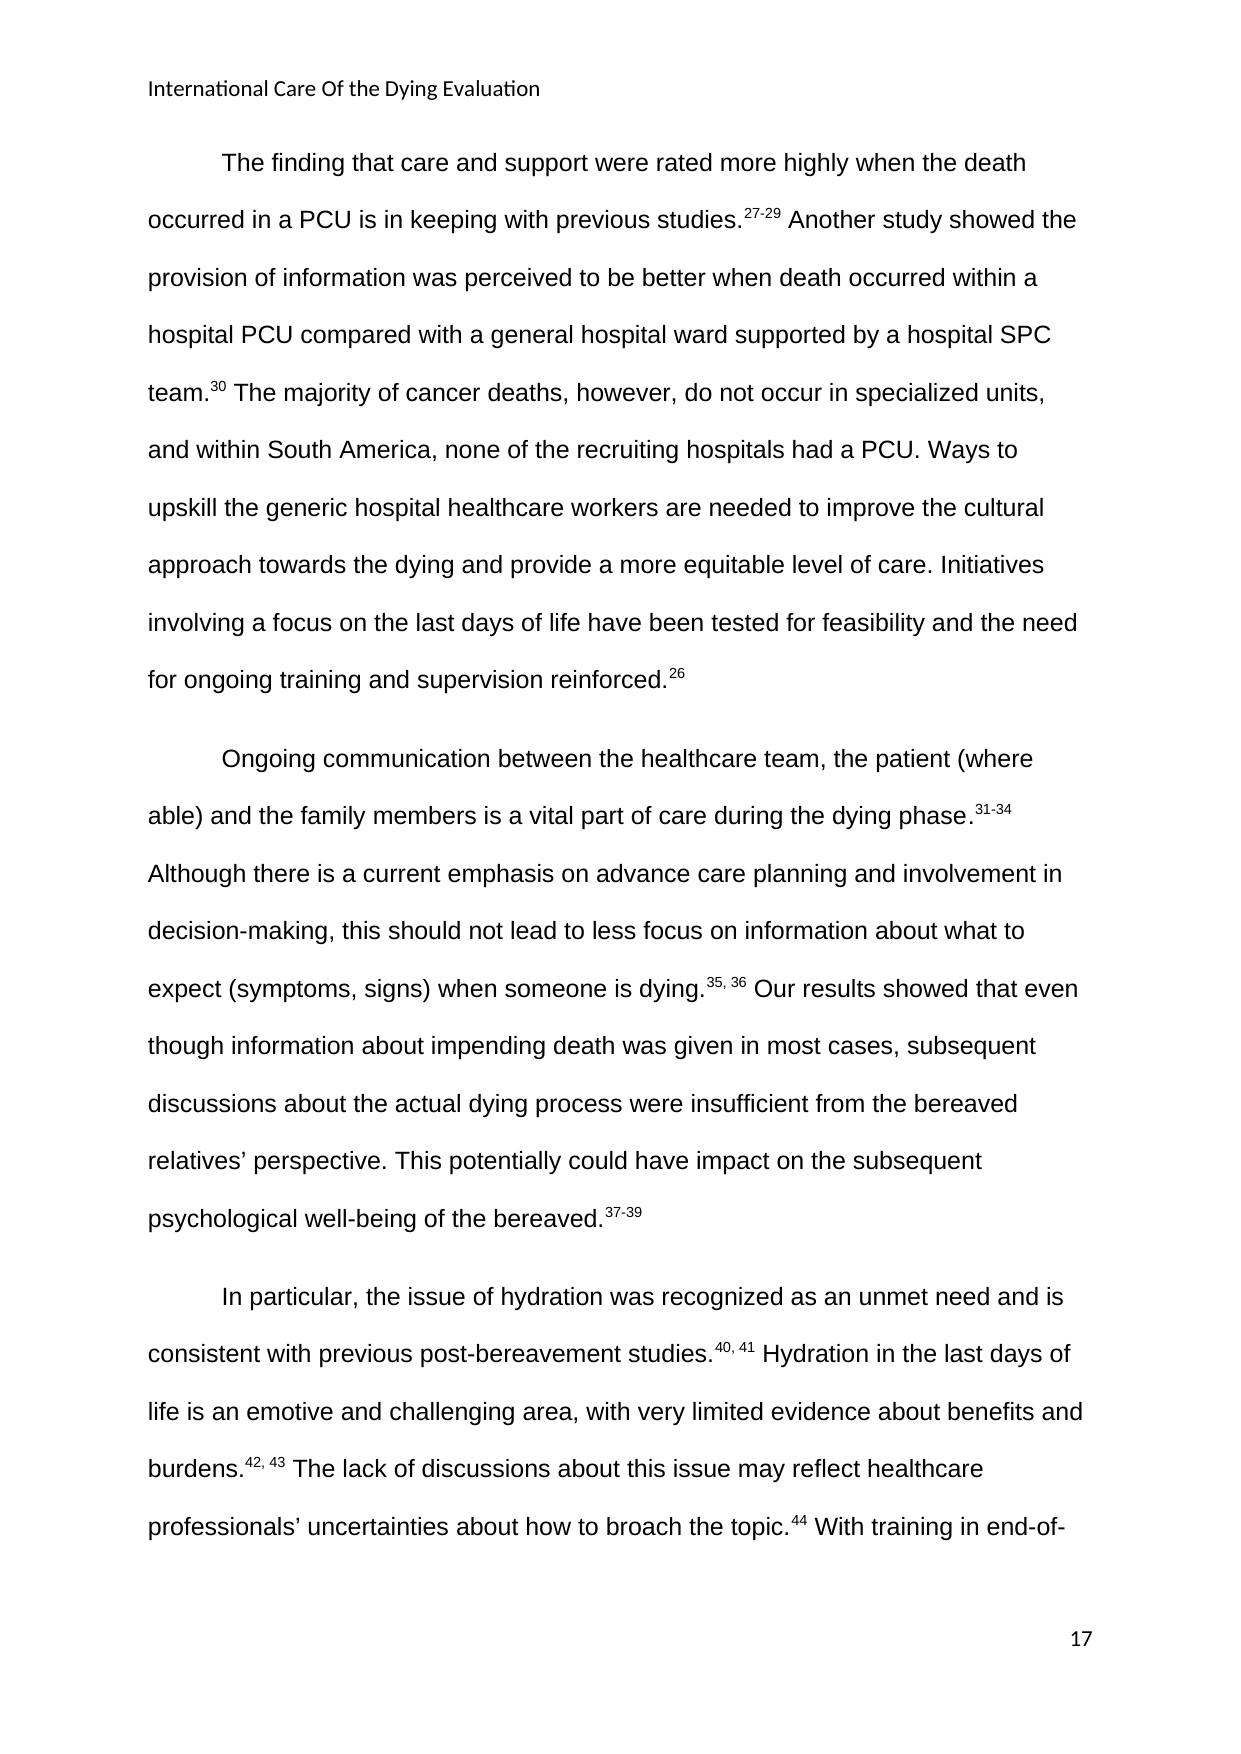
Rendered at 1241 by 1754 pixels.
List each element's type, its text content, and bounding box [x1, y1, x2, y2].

text The finding that care and support were rated more highly when the death occurred in a PCU is in keeping with previous studies.27-29 Another study showed the provision of information was perceived to be better when death occurred within a hospital PCU compared with a general hospital ward supported by a hospital SPC team.30 The majority of cancer deaths, however, do not occur in specialized units, and within South America, none of the recruiting hospitals had a PCU. Ways to upskill the generic hospital healthcare workers are needed to improve the cultural approach towards the dying and provide a more equitable level of care. Initiatives involving a focus on the last days of life have been tested for feasibility and the need for ongoing training and supervision reinforced.26 [148, 148, 1092, 694]
text Ongoing communication between the healthcare team, the patient (where able) and the family members is a vital part of care during the dying phase.31-34 Although there is a current emphasis on advance care planning and involvement in decision-making, this should not lead to less focus on information about what to expect (symptoms, signs) when someone is dying.35, 36 Our results showed that even though information about impending death was given in most cases, subsequent discussions about the actual dying process were insufficient from the bereaved relatives’ perspective. This potentially could have impact on the subsequent psychological well-being of the bereaved.37-39 [148, 743, 1092, 1232]
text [148, 1282, 1092, 1541]
